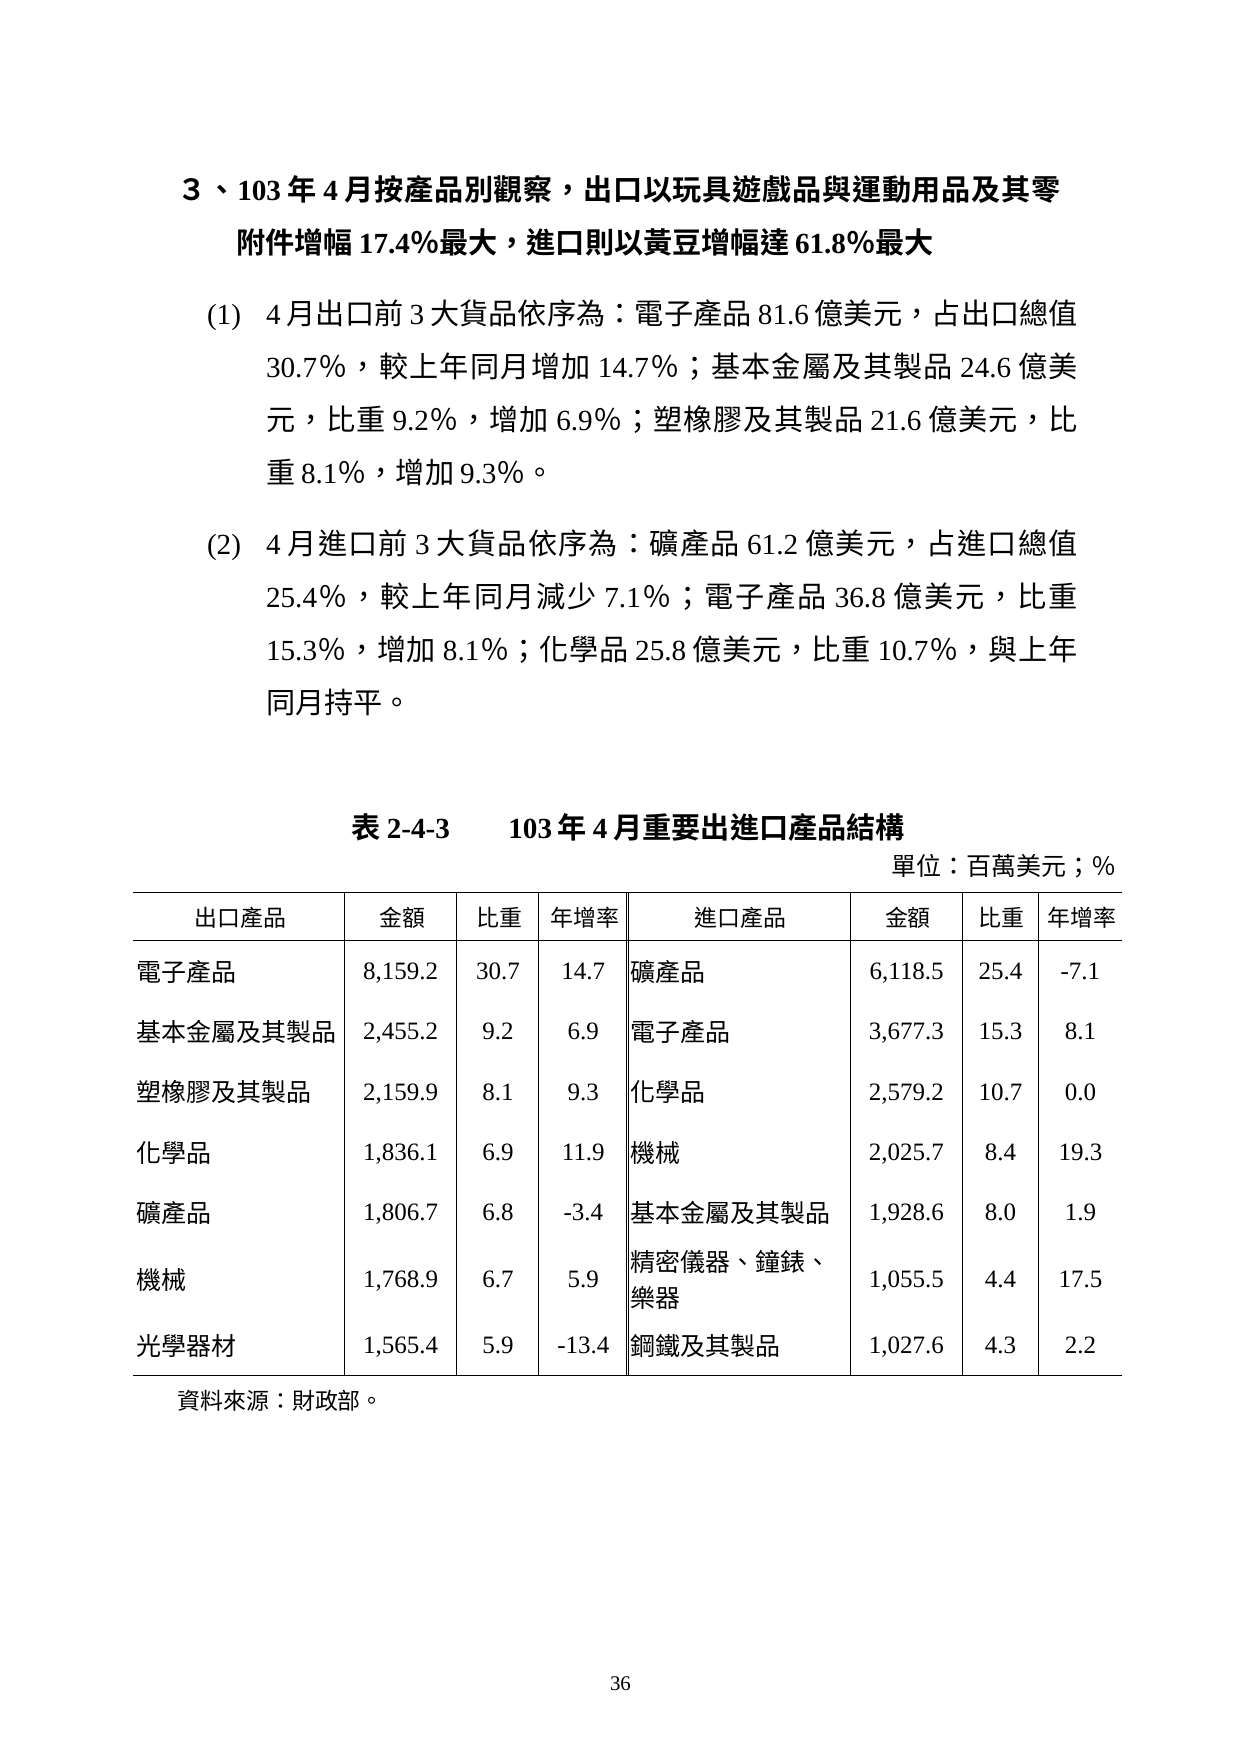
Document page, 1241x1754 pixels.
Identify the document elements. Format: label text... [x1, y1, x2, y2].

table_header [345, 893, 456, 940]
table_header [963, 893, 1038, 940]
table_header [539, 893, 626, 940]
text 單位：百萬美元；％ [177, 847, 1116, 883]
text 資料來源：財政部。 [177, 1376, 1063, 1418]
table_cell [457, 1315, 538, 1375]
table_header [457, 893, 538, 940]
list 4月出口前3大貨品依序為：電子產品81.6億美元，占出口總值30.7％，較上年同月增加14.7％；基本金屬及其製品24.6億美元，比重9.2％，增加6.9％；塑橡膠及其製品21.6億美元，比重8.1％，增加9.3％。 [207, 291, 1078, 492]
list 4月進口前3大貨品依序為：礦產品61.2億美元，占進口總值25.4％，較上年同月減少7.1％；電子產品36.8億美元，比重15.3％，增加8.1％；化學品25.8億美元，比重10.7％，與上年同月持平。 [207, 521, 1078, 722]
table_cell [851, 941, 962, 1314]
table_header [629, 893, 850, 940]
text 表2-4-3 103年4月重要出進口產品結構 [177, 805, 1079, 847]
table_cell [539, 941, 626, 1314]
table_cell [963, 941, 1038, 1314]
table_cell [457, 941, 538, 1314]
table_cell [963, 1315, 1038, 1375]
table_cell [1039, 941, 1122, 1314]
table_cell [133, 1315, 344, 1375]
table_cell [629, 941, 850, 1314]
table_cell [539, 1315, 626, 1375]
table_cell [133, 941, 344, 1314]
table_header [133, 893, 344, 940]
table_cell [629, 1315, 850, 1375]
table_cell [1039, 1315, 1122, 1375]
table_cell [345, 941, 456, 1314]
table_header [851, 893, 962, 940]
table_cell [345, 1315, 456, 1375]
text ３、103年4月按產品別觀察，出口以玩具遊戲品與運動用品及其零附件增幅17.4％最大，進口則以黃豆增幅達61.8％最大 [177, 166, 1063, 262]
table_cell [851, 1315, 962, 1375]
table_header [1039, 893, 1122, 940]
